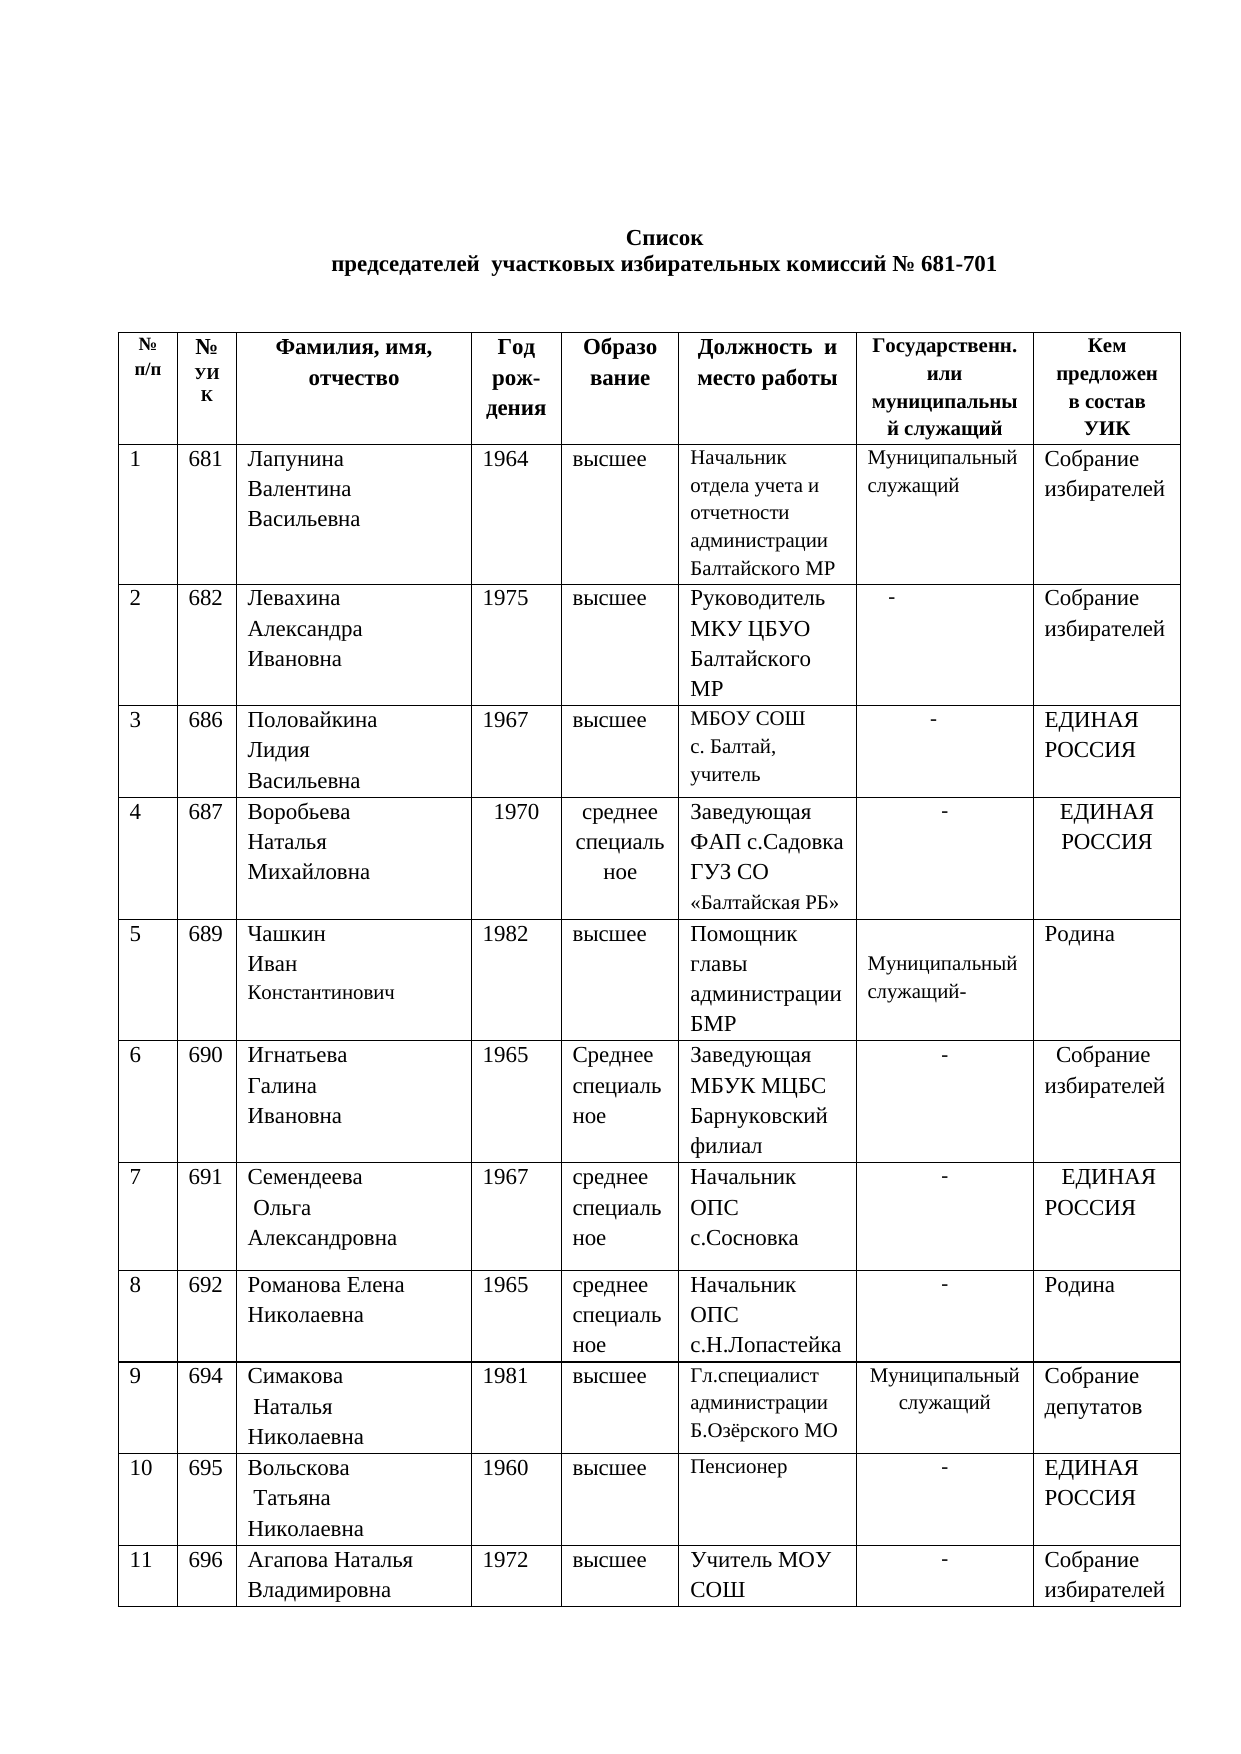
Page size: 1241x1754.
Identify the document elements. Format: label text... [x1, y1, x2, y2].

table_cell Муниципальный служащий [857, 445, 1033, 583]
text Список [177, 223, 1152, 250]
table_header Год рож- дения [472, 333, 561, 444]
table_cell высшее [562, 1363, 678, 1453]
table_cell Начальник ОПС с.Сосновка [679, 1163, 856, 1270]
table_cell - [857, 706, 1033, 797]
table_cell Воробьева Наталья Михайловна [237, 798, 471, 918]
table_cell Игнатьева Галина Ивановна [237, 1041, 471, 1162]
table_cell 689 [178, 920, 236, 1040]
table_cell высшее [562, 920, 678, 1040]
table_cell - [857, 1454, 1033, 1545]
table_cell ЕДИНАЯ РОССИЯ [1034, 1163, 1180, 1270]
table_cell 6 [119, 1041, 177, 1162]
table_cell Симакова Наталья Николаевна [237, 1363, 471, 1453]
table_cell высшее [562, 585, 678, 705]
table_cell 9 [119, 1363, 177, 1453]
table_cell Лапунина Валентина Васильевна [237, 445, 471, 583]
table_cell 7 [119, 1163, 177, 1270]
table_header Кем предложен в состав УИК [1034, 333, 1180, 444]
table_cell среднее специальное [562, 1271, 678, 1361]
table_cell 1982 [472, 920, 561, 1040]
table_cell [1034, 1546, 1180, 1606]
table_cell 2 [119, 585, 177, 705]
table_cell Родина [1034, 1271, 1180, 1361]
table_cell 695 [178, 1454, 236, 1545]
table_cell Муниципальный служащий [857, 1363, 1033, 1453]
table_cell ЕДИНАЯ РОССИЯ [1034, 1454, 1180, 1545]
table_cell 681 [178, 445, 236, 583]
table_header Фамилия, имя, отчество [237, 333, 471, 444]
table_cell 690 [178, 1041, 236, 1162]
table_cell Родина [1034, 920, 1180, 1040]
table_cell 1967 [472, 706, 561, 797]
table_cell 1965 [472, 1041, 561, 1162]
table_cell 3 [119, 706, 177, 797]
table_cell 694 [178, 1363, 236, 1453]
table_header Государственн. или муниципальный служащий [857, 333, 1033, 444]
table_cell Вольскова Татьяна Николаевна [237, 1454, 471, 1545]
table_cell 686 [178, 706, 236, 797]
table_cell 696 [178, 1546, 236, 1606]
table_cell высшее [562, 445, 678, 583]
table_header № п/п [119, 333, 177, 444]
table_cell 1 [119, 445, 177, 583]
table_cell Семендеева Ольга Александровна [237, 1163, 471, 1270]
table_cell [679, 1546, 856, 1606]
text председателей участковых избирательных комиссий № 681-701 [177, 250, 1152, 276]
table_cell Муниципальный служащий- [857, 920, 1033, 1040]
table_cell Собрание избирателей [1034, 1041, 1180, 1162]
table_cell Начальник отдела учета и отчетности администрации Балтайского МР [679, 445, 856, 583]
table_cell 5 [119, 920, 177, 1040]
table_cell среднее специальное [562, 798, 678, 918]
table_cell Пенсионер [679, 1454, 856, 1545]
table_cell Собрание депутатов [1034, 1363, 1180, 1453]
table_cell 691 [178, 1163, 236, 1270]
table_cell среднее специальное [562, 1163, 678, 1270]
table_cell - [857, 1163, 1033, 1270]
table_header Должность и место работы [679, 333, 856, 444]
table_cell - [857, 1041, 1033, 1162]
table_cell высшее [562, 1546, 678, 1606]
table_cell 1970 [472, 798, 561, 918]
table_cell Собрание избирателей [1034, 445, 1180, 583]
table_cell 687 [178, 798, 236, 918]
table_cell ЕДИНАЯ РОССИЯ [1034, 706, 1180, 797]
table_cell 11 [119, 1546, 177, 1606]
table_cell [237, 1546, 471, 1606]
table_cell высшее [562, 706, 678, 797]
table_cell Собрание избирателей [1034, 585, 1180, 705]
table_cell Чашкин Иван Константинович [237, 920, 471, 1040]
table_cell Помощник главы администрации БМР [679, 920, 856, 1040]
table_cell - [857, 1546, 1033, 1606]
table_cell 1960 [472, 1454, 561, 1545]
table_cell 1964 [472, 445, 561, 583]
table_cell 1965 [472, 1271, 561, 1361]
table_header № УИК [178, 333, 236, 444]
table_cell МБОУ СОШ с. Балтай, учитель [679, 706, 856, 797]
table_cell 1972 [472, 1546, 561, 1606]
table_cell 682 [178, 585, 236, 705]
table_cell Начальник ОПС с.Н.Лопастейка [679, 1271, 856, 1361]
table_cell Романова Елена Николаевна [237, 1271, 471, 1361]
table_cell Половайкина Лидия Васильевна [237, 706, 471, 797]
table_cell 1981 [472, 1363, 561, 1453]
table_cell 1975 [472, 585, 561, 705]
table_cell - [857, 1271, 1033, 1361]
table_cell Левахина Александра Ивановна [237, 585, 471, 705]
table_cell 10 [119, 1454, 177, 1545]
table_cell - [857, 798, 1033, 918]
table_cell 4 [119, 798, 177, 918]
table_cell высшее [562, 1454, 678, 1545]
table_cell Гл.специалист администрации Б.Озёрского МО [679, 1363, 856, 1453]
table_cell Заведующая ФАП с.Садовка ГУЗ СО «Балтайская РБ» [679, 798, 856, 918]
table_cell 8 [119, 1271, 177, 1361]
table_cell Руководитель МКУ ЦБУО Балтайского МР [679, 585, 856, 705]
table_cell ЕДИНАЯ РОССИЯ [1034, 798, 1180, 918]
table_cell - [857, 585, 1033, 705]
table_cell 692 [178, 1271, 236, 1361]
table_cell 1967 [472, 1163, 561, 1270]
table_cell Заведующая МБУК МЦБС Барнуковский филиал [679, 1041, 856, 1162]
table_cell Среднее специальное [562, 1041, 678, 1162]
table_header Образо вание [562, 333, 678, 444]
